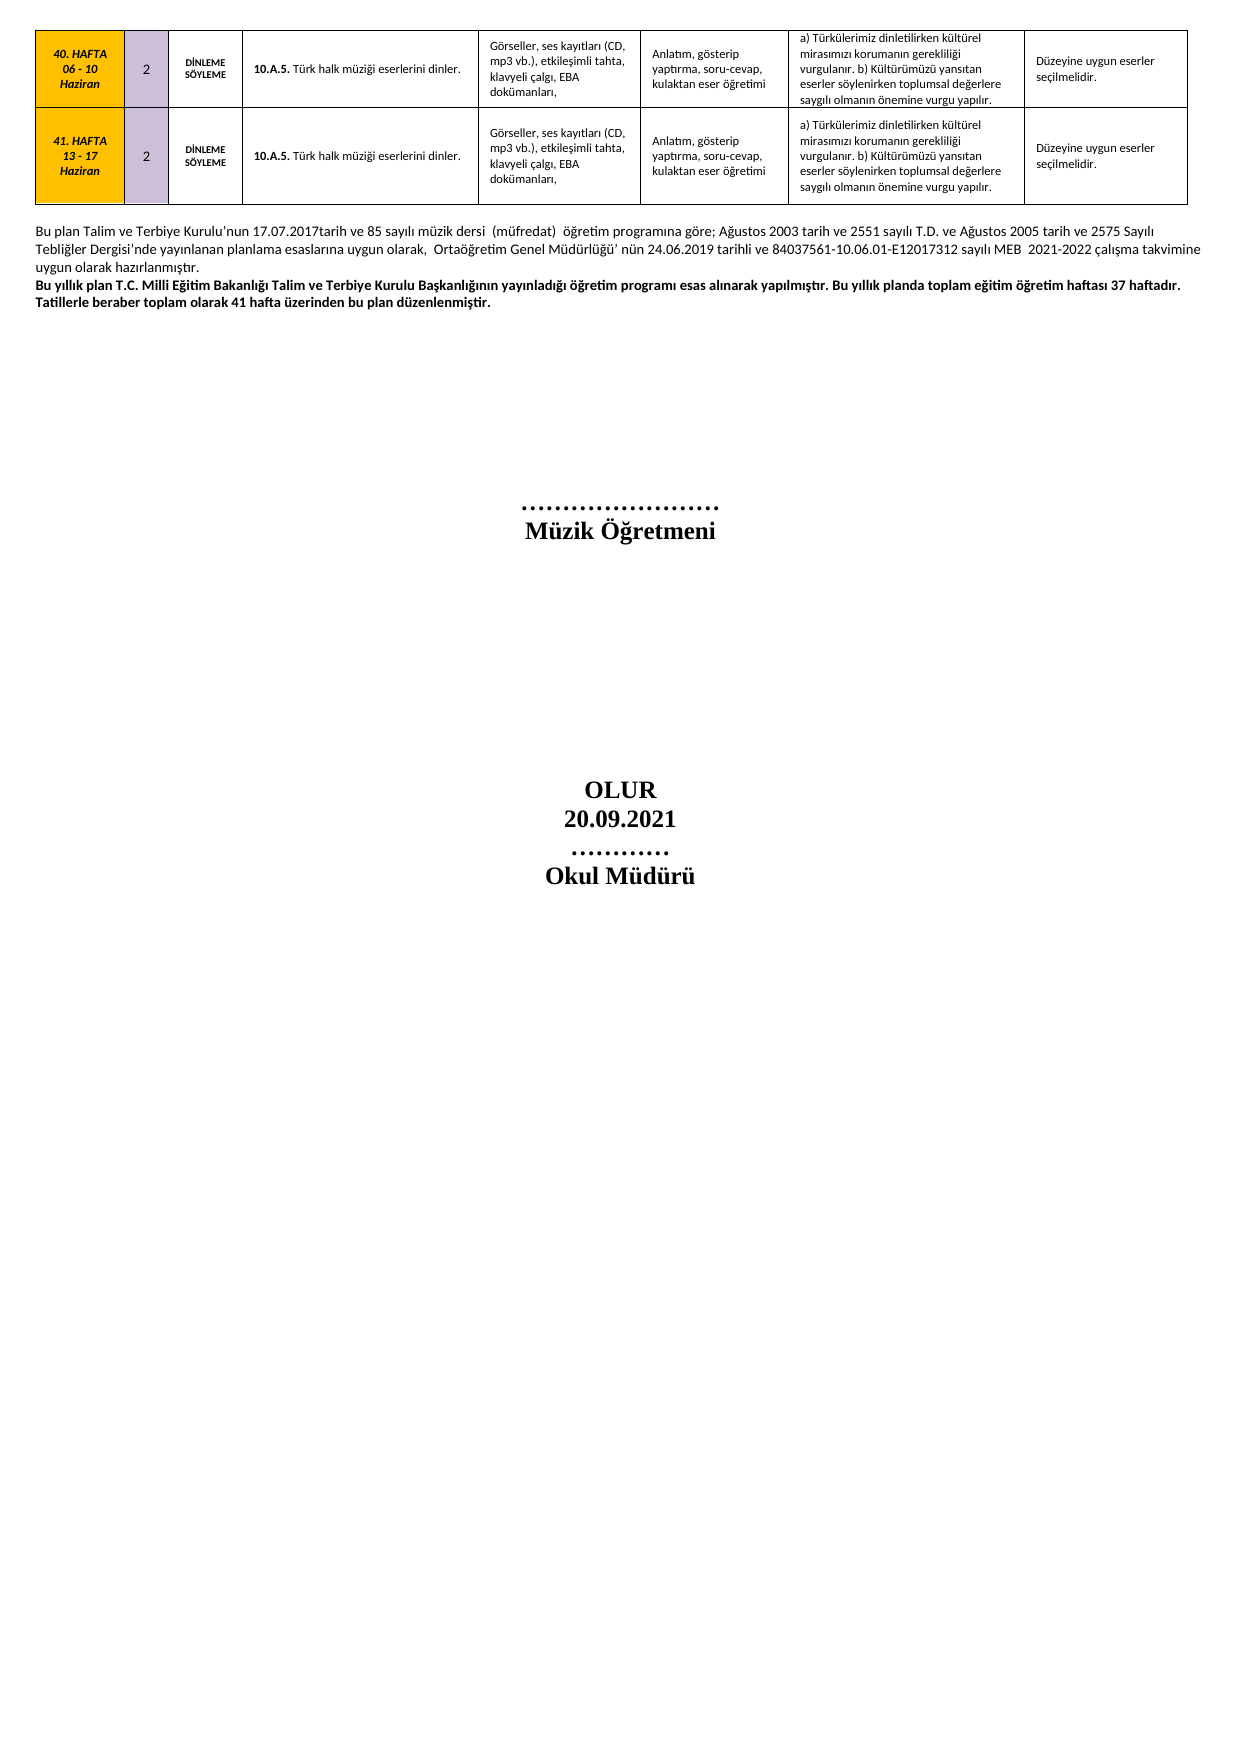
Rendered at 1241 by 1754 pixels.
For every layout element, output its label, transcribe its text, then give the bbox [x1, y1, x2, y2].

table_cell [789, 108, 1024, 203]
text 20.09.2021 [35, 804, 1205, 832]
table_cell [1025, 31, 1187, 107]
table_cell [1025, 108, 1187, 203]
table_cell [479, 31, 640, 107]
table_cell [243, 31, 478, 107]
text OLUR [35, 775, 1205, 804]
table_cell 2 [125, 108, 168, 203]
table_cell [641, 108, 788, 203]
text …………………… [35, 487, 1205, 516]
table_cell 40. HAFTA 06 - 10 Haziran [36, 31, 124, 107]
text ………… [35, 832, 1205, 861]
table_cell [641, 31, 788, 107]
text Müzik Öğretmeni [35, 516, 1205, 545]
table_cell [789, 31, 1024, 107]
table_cell 41. HAFTA 13 - 17 Haziran [36, 108, 124, 203]
text Bu yıllık plan T.C. Milli Eğitim Bakanlığı Talim ve Terbiye Kurulu Başkanlığının yayınladığı öğretim programı esas alınarak yapılmıştır. Bu yıllık planda toplam eğitim öğretim haftası 37 haftadır. Tatillerle beraber toplam olarak 41 hafta üzerinden bu plan düzenlenmiştir. [35, 276, 1205, 311]
table_cell DİNLEME SÖYLEME [169, 31, 242, 107]
text Okul Müdürü [35, 861, 1205, 890]
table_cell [479, 108, 640, 203]
table_cell 2 [125, 31, 168, 107]
table_cell DİNLEME SÖYLEME [169, 108, 242, 203]
text Bu plan Talim ve Terbiye Kurulu’nun 17.07.2017tarih ve 85 sayılı müzik dersi (müfredat) öğretim programına göre; Ağustos 2003 tarih ve 2551 sayılı T.D. ve Ağustos 2005 tarih ve 2575 Sayılı Tebliğler Dergisi’nde yayınlanan planlama esaslarına uygun olarak, Ortaöğretim Genel Müdürlüğü’ nün 24.06.2019 tarihli ve 84037561-10.06.01-E12017312 sayılı MEB 2021-2022 çalışma takvimine uygun olarak hazırlanmıştır. [35, 222, 1205, 276]
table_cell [243, 108, 478, 203]
